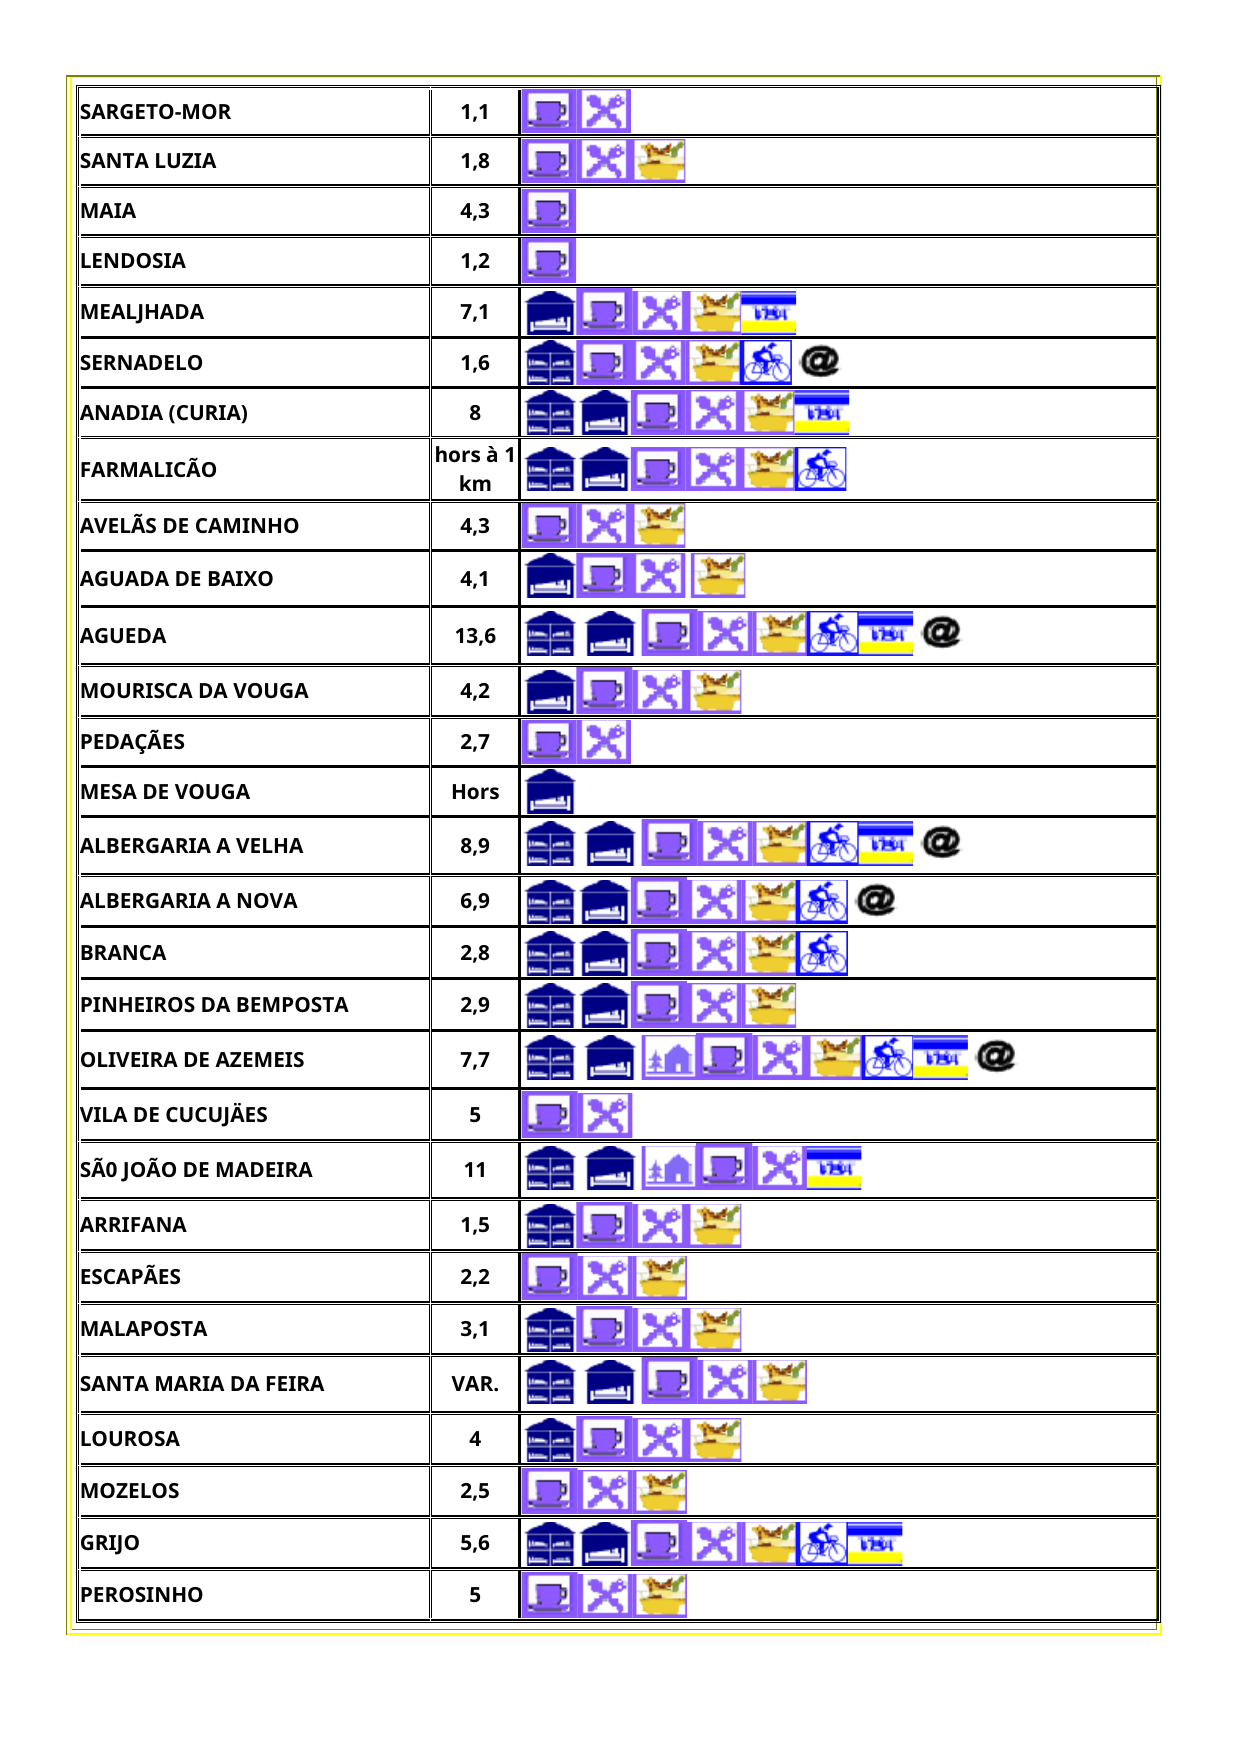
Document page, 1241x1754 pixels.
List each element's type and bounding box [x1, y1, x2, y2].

picture [521, 1253, 687, 1300]
picture [641, 819, 968, 866]
picture [521, 821, 577, 866]
picture [521, 288, 797, 335]
picture [521, 89, 631, 133]
picture [521, 390, 850, 435]
picture [521, 1360, 577, 1404]
picture [521, 1468, 687, 1514]
picture [521, 720, 631, 764]
picture [581, 611, 637, 656]
picture [521, 189, 577, 233]
picture [641, 1357, 807, 1404]
picture [521, 1146, 577, 1190]
picture [521, 1035, 577, 1080]
picture [690, 553, 746, 598]
picture [521, 139, 686, 183]
table_cell [72, 78, 1156, 1629]
picture [521, 1091, 633, 1138]
picture [581, 1146, 637, 1190]
picture [521, 611, 577, 656]
picture [521, 1520, 903, 1566]
picture [521, 553, 686, 598]
picture [521, 1306, 742, 1352]
picture [521, 877, 903, 924]
picture [581, 1035, 637, 1080]
picture [521, 340, 847, 385]
picture [521, 238, 577, 283]
picture [641, 609, 968, 656]
picture [581, 821, 637, 866]
picture [521, 981, 797, 1028]
picture [521, 769, 577, 814]
picture [521, 667, 742, 714]
picture [641, 1143, 862, 1190]
picture [521, 929, 848, 976]
picture [521, 447, 847, 491]
picture [521, 1572, 687, 1618]
picture [581, 1360, 637, 1404]
picture [521, 1416, 742, 1462]
picture [521, 1202, 742, 1248]
picture [641, 1033, 1023, 1080]
picture [521, 503, 686, 548]
